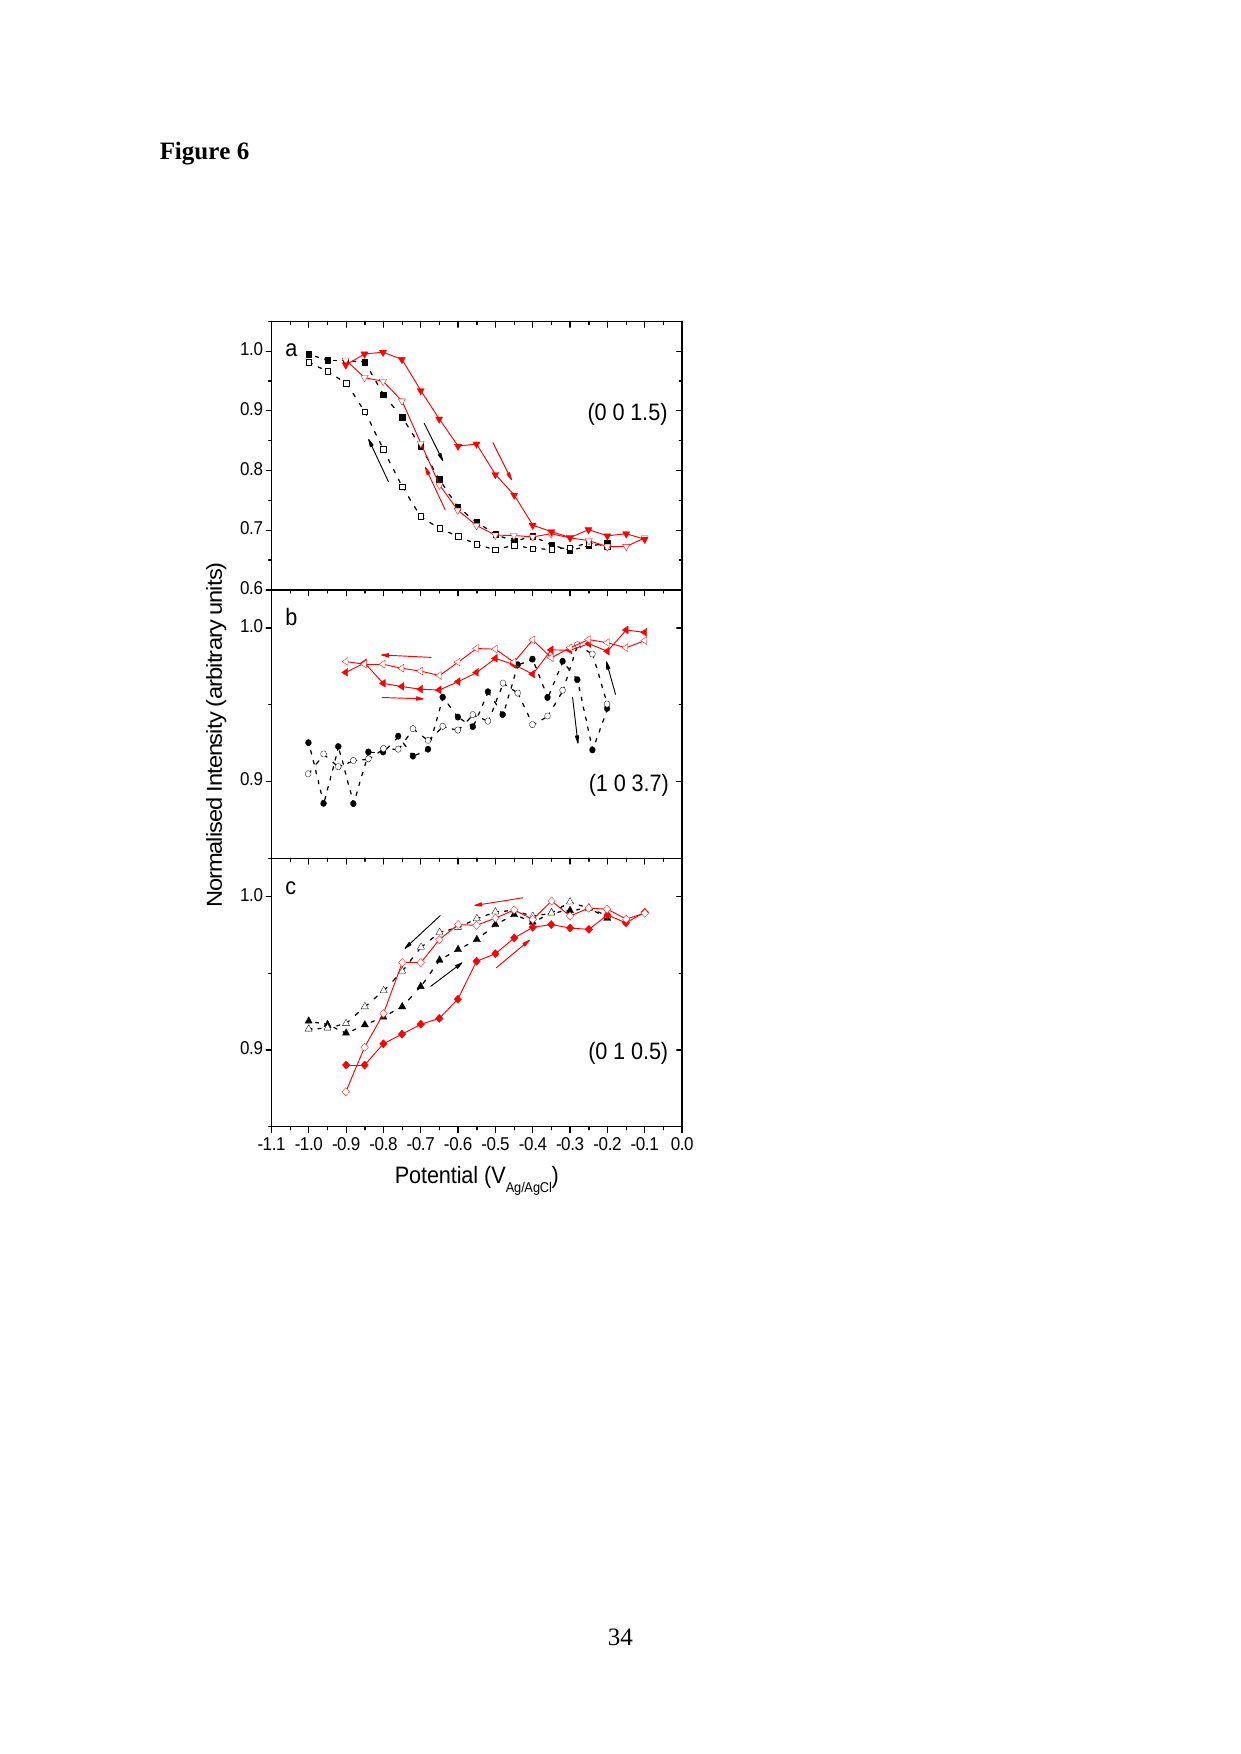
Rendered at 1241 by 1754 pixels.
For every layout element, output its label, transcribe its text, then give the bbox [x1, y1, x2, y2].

text Figure 6 [159, 136, 1081, 164]
